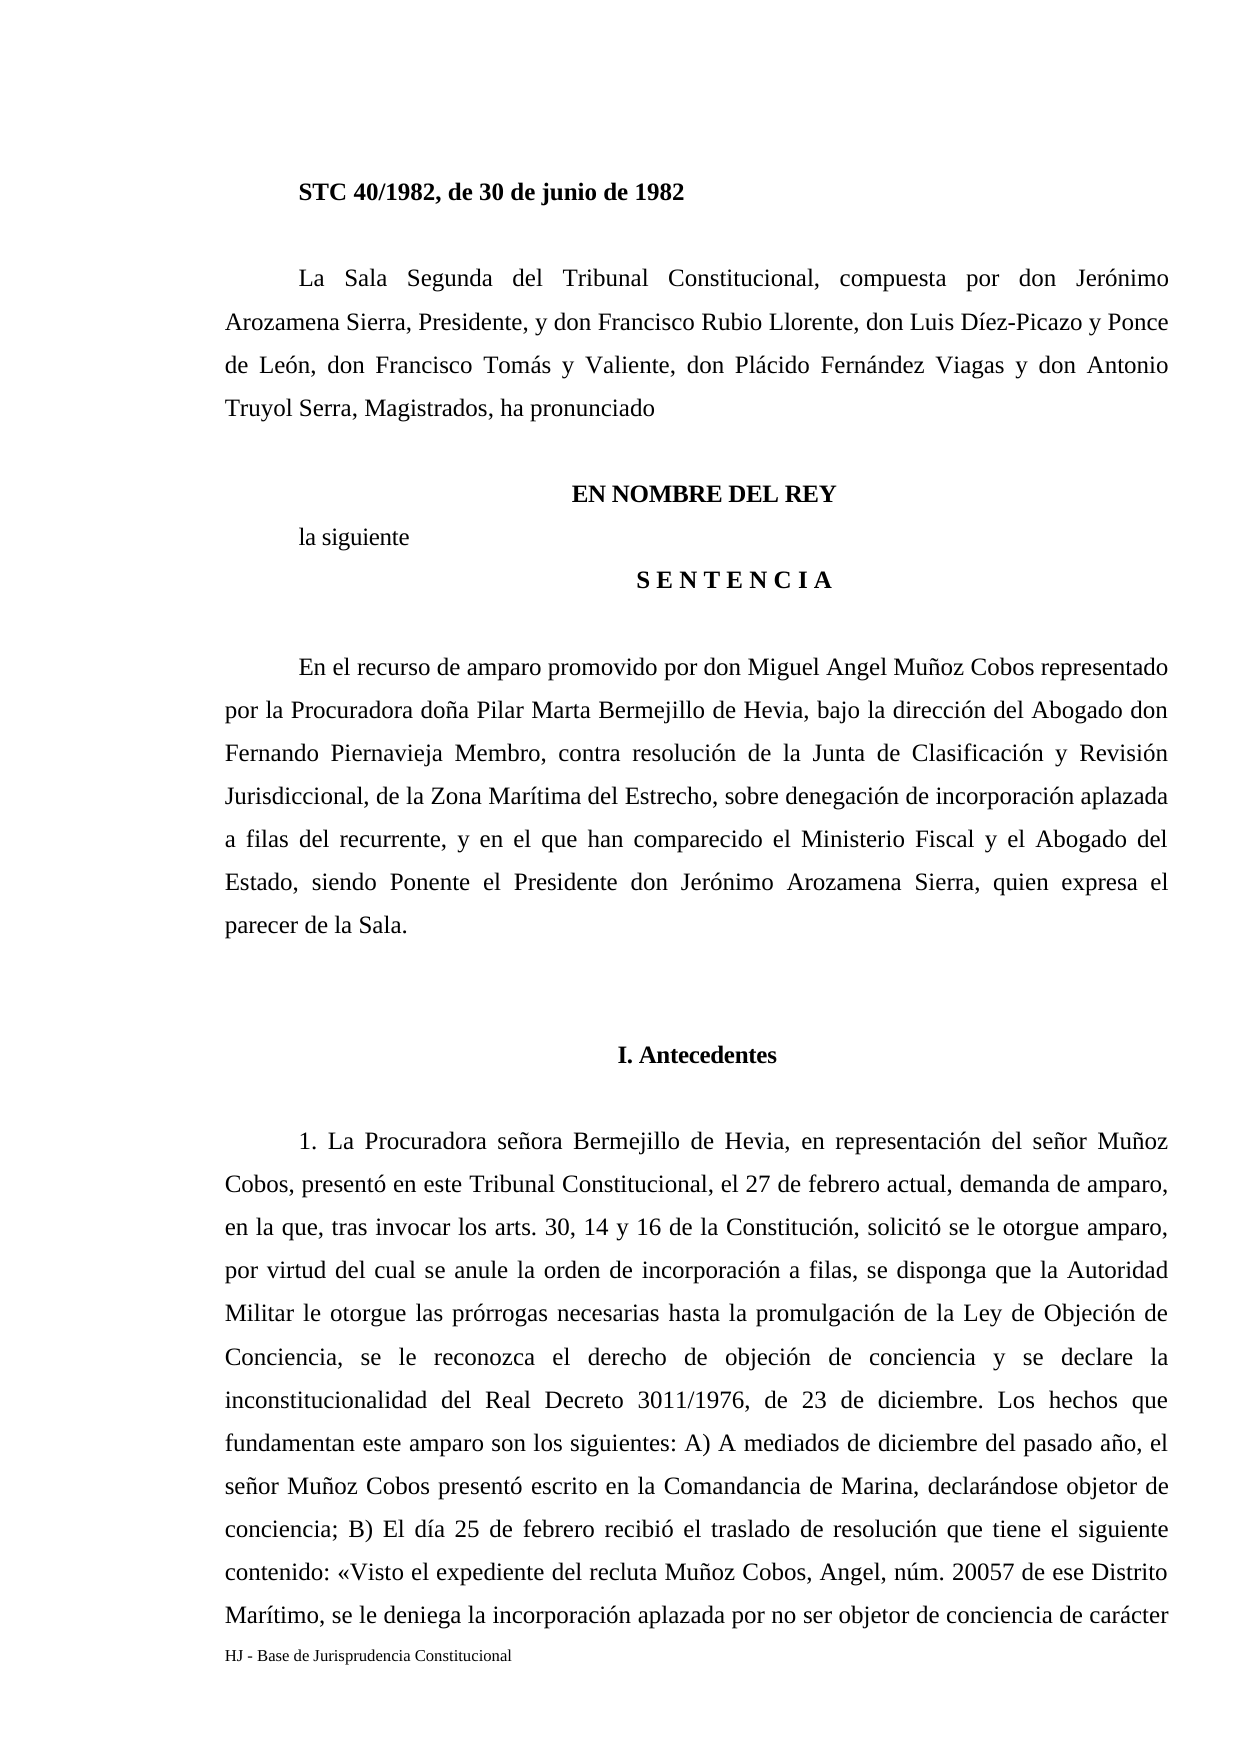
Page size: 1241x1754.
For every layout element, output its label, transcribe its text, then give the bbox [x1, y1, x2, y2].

text I. Antecedentes [224, 1040, 1169, 1068]
text la siguiente [224, 522, 1110, 551]
text EN NOMBRE DEL REY [224, 479, 1110, 508]
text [224, 1126, 1169, 1629]
text La Sala Segunda del Tribunal Constitucional, compuesta por don Jerónimo Arozamena Sierra, Presidente, y don Francisco Rubio Llorente, don Luis Díez-Picazo y Ponce de León, don Francisco Tomás y Valiente, don Plácido Fernández Viagas y don Antonio Truyol Serra, Magistrados, ha pronunciado [224, 263, 1169, 422]
text En el recurso de amparo promovido por don Miguel Angel Muñoz Cobos representado por la Procuradora doña Pilar Marta Bermejillo de Hevia, bajo la dirección del Abogado don Fernando Piernavieja Membro, contra resolución de la Junta de Clasificación y Revisión Jurisdiccional, de la Zona Marítima del Estrecho, sobre denegación de incorporación aplazada a filas del recurrente, y en el que han comparecido el Ministerio Fiscal y el Abogado del Estado, siendo Ponente el Presidente don Jerónimo Arozamena Sierra, quien expresa el parecer de la Sala. [224, 652, 1169, 939]
text S E N T E N C I A [224, 565, 1169, 594]
text STC 40/1982, de 30 de junio de 1982 [224, 177, 1169, 206]
